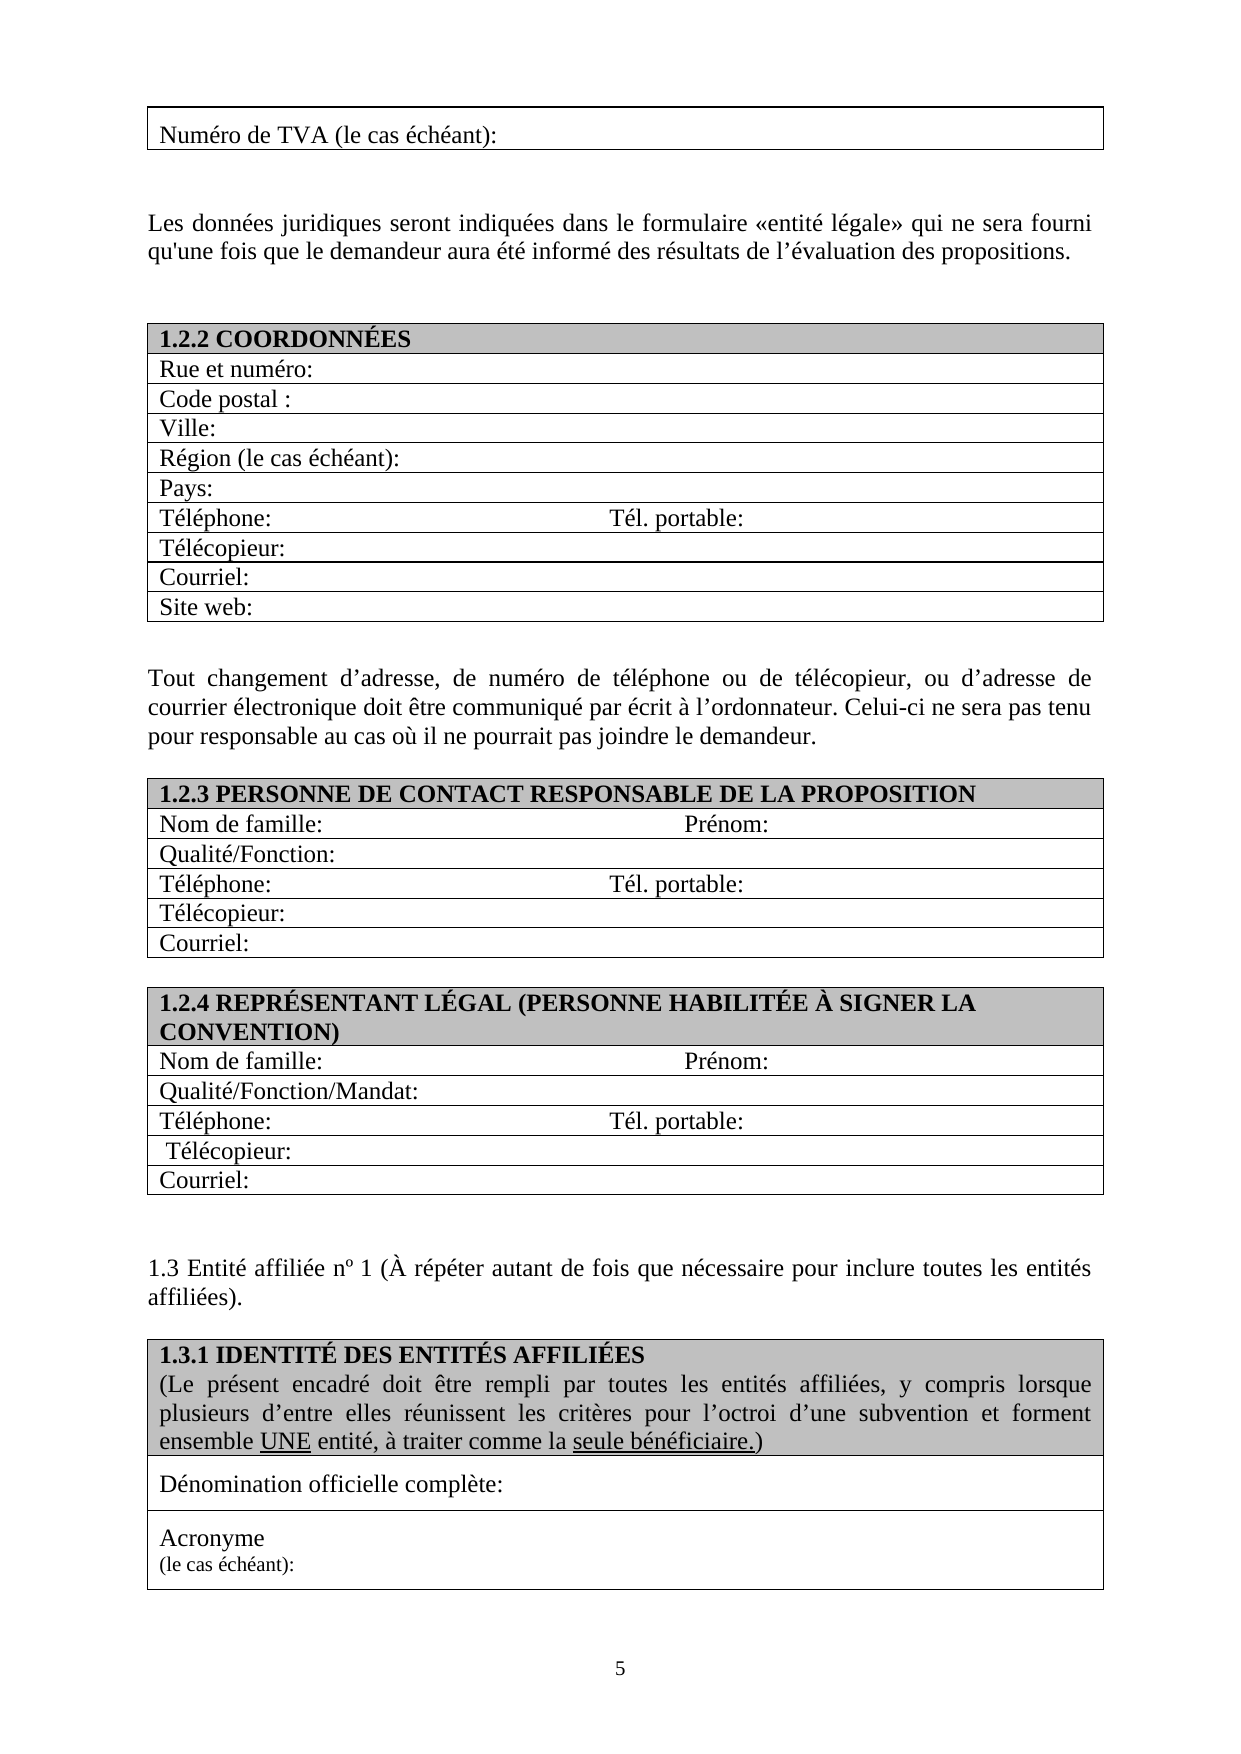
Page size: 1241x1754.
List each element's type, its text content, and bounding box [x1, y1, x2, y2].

table_cell Numéro de TVA (le cas échéant): [148, 108, 1103, 149]
table_header 1.2.3 PERSONNE DE CONTACT RESPONSABLE DE LA PROPOSITION [148, 779, 1103, 808]
table_cell Code postal : [148, 384, 1103, 412]
table_cell Région (le cas échéant): [148, 443, 1103, 472]
table_cell Téléphone: Tél. portable: [148, 869, 1103, 897]
table_header 1.2.2 COORDONNÉES [148, 324, 1103, 353]
table_cell Qualité/Fonction: [148, 839, 1103, 868]
text Les données juridiques seront indiquées dans le formulaire «entité légale» qui ne sera fourni qu'une fois que le demandeur aura été informé des résultats de l’évaluation des propositions. [148, 208, 1092, 265]
text Tout changement d’adresse, de numéro de téléphone ou de télécopieur, ou d’adresse de courrier électronique doit être communiqué par écrit à l’ordonnateur. Celui-ci ne sera pas tenu pour responsable au cas où il ne pourrait pas joindre le demandeur. [148, 663, 1092, 749]
table_cell Acronyme (le cas échéant): [148, 1511, 1103, 1589]
table_cell Télécopieur: [148, 1136, 1103, 1164]
table_header 1.3.1 IDENTITÉ DES ENTITÉS AFFILIÉES (Le présent encadré doit être rempli par toutes les entités affiliées, y compris lorsque plusieurs d’entre elles réunissent les critères pour l’octroi d’une subvention et forment ensemble UNE entité, à traiter comme la seule bénéficiaire.) [148, 1340, 1103, 1455]
table_cell Téléphone: Tél. portable: [148, 1106, 1103, 1135]
table_header 1.2.4 REPRÉSENTANT LÉGAL (PERSONNE HABILITÉE À SIGNER LA CONVENTION) [148, 988, 1103, 1045]
table_cell Dénomination officielle complète: [148, 1456, 1103, 1510]
table_cell Pays: [148, 473, 1103, 502]
table_cell Nom de famille: Prénom: [148, 809, 1103, 838]
table_cell Télécopieur: [148, 533, 1103, 561]
table_cell Courriel: [148, 1166, 1103, 1194]
table_cell Nom de famille: Prénom: [148, 1046, 1103, 1075]
table_cell Rue et numéro: [148, 354, 1103, 383]
table_cell Courriel: [148, 928, 1103, 957]
table_cell Courriel: [148, 563, 1103, 591]
table_cell Télécopieur: [148, 899, 1103, 927]
text 1.3 Entité affiliée nº 1 (À répéter autant de fois que nécessaire pour inclure toutes les entités affiliées). [148, 1253, 1092, 1310]
table_cell Qualité/Fonction/Mandat: [148, 1076, 1103, 1105]
table_cell Ville: [148, 414, 1103, 442]
table_cell Téléphone: Tél. portable: [148, 503, 1103, 532]
table_cell Site web: [148, 592, 1103, 621]
